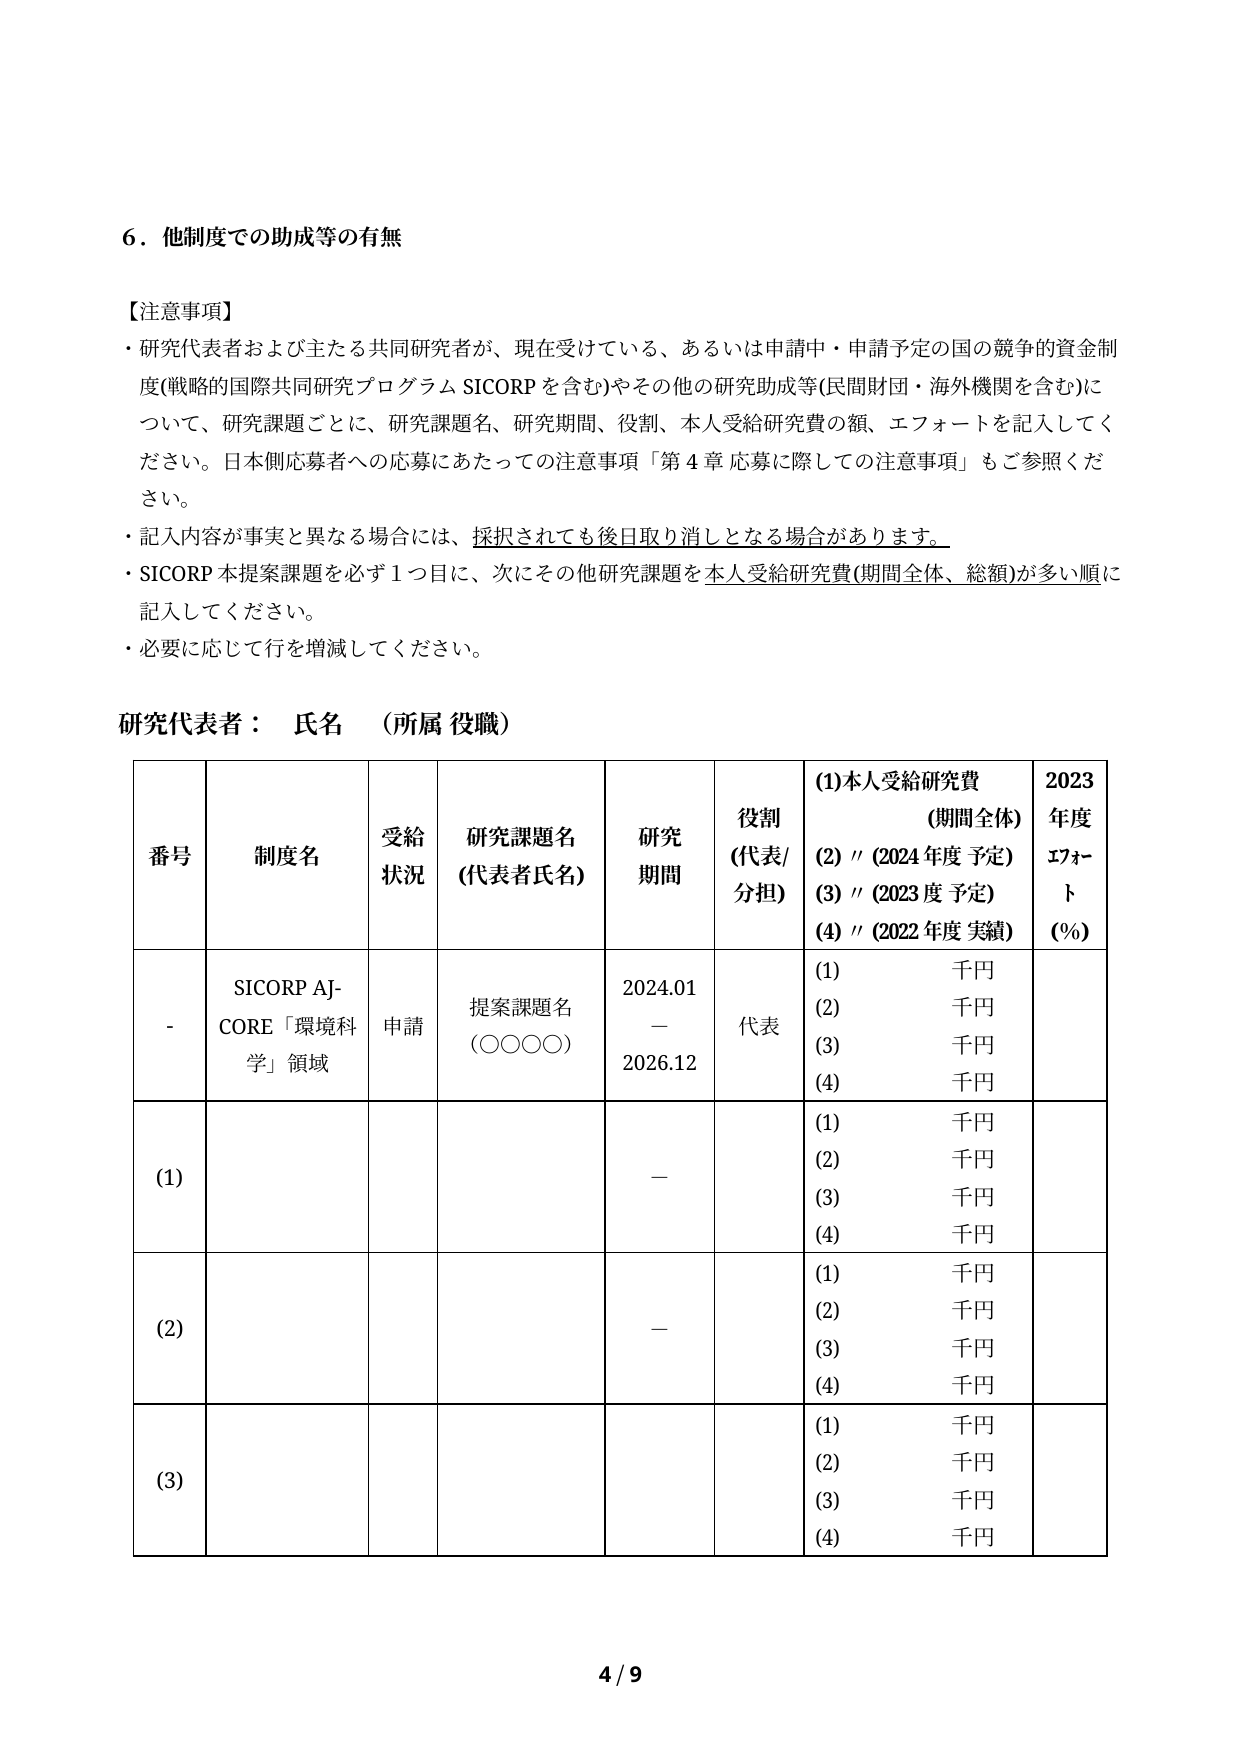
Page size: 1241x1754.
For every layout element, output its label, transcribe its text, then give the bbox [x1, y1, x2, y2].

table_cell 申請 [369, 950, 437, 1100]
table_header 2023 年度 ｴﾌｫｰﾄ (％) [1034, 761, 1106, 949]
table_cell [1034, 1102, 1106, 1252]
subtitle 研究代表者： 氏名 （所属 役職） [118, 704, 1122, 742]
table_cell [438, 1102, 604, 1252]
table_header 制度名 [207, 761, 368, 949]
text ・SICORP本提案課題を必ず１つ目に、次にその他研究課題を本人受給研究費(期間全体、総額)が多い順に記入してください。 [118, 554, 1122, 629]
table_cell [1034, 1405, 1106, 1555]
table_cell [606, 1405, 714, 1555]
table_cell 2024.01 － 2026.12 [606, 950, 714, 1100]
table_cell (1) 千円 (2) 千円 (3) 千円 (4) 千円 [805, 1102, 1032, 1252]
text ・研究代表者および主たる共同研究者が、現在受けている、あるいは申請中・申請予定の国の競争的資金制度(戦略的国際共同研究プログラムSICORPを含む)やその他の研究助成等(民間財団・海外機関を含む)について、研究課題ごとに、研究課題名、研究期間、役割、本人受給研究費の額、エフォートを記入してください。日本側応募者への応募にあたっての注意事項「第 4 章 応募に際しての注意事項」もご参照ください。 [118, 329, 1122, 517]
table_cell (1) 千円 (2) 千円 (3) 千円 (4) 千円 [805, 1253, 1032, 1403]
table_cell 提案課題名 （〇〇〇〇） [438, 950, 604, 1100]
table_cell [715, 1102, 803, 1252]
table_header 受給 状況 [369, 761, 437, 949]
table_cell [207, 1405, 368, 1555]
table_cell (1) 千円 (2) 千円 (3) 千円 (4) 千円 [805, 950, 1032, 1100]
table_cell [207, 1102, 368, 1252]
text ・記入内容が事実と異なる場合には、採択されても後日取り消しとなる場合があります。 [118, 517, 1122, 554]
table_header 研究課題名 (代表者氏名) [438, 761, 604, 949]
table_cell [369, 1102, 437, 1252]
table_cell 代表 [715, 950, 803, 1100]
text ６．他制度での助成等の有無 [118, 217, 1122, 254]
text 【注意事項】 [118, 292, 1122, 329]
table_header 研究 期間 [606, 761, 714, 949]
text ・必要に応じて行を増減してください。 [118, 629, 1122, 667]
table_cell [715, 1253, 803, 1403]
table_cell － [606, 1253, 714, 1403]
table_cell [715, 1405, 803, 1555]
table_cell [1034, 1253, 1106, 1403]
table_cell SICORP AJ-CORE「環境科学」領域 [207, 950, 368, 1100]
table_cell (3) [134, 1405, 205, 1555]
table_cell (1) [134, 1102, 205, 1252]
table_cell － [606, 1102, 714, 1252]
table_cell (2) [134, 1253, 205, 1403]
table_header 番号 [134, 761, 205, 949]
table_cell [438, 1405, 604, 1555]
table_cell - [134, 950, 205, 1100]
table_cell [438, 1253, 604, 1403]
table_cell [1034, 950, 1106, 1100]
table_cell (1) 千円 (2) 千円 (3) 千円 (4) 千円 [805, 1405, 1032, 1555]
table_cell [207, 1253, 368, 1403]
table_cell [369, 1405, 437, 1555]
table_header (1)本人受給研究費 (期間全体) (2) 〃 (2024年度 予定) (3) 〃 (2023度 予定) (4) 〃 (2022年度 実績) [805, 761, 1032, 949]
table_cell [369, 1253, 437, 1403]
table_header 役割 (代表/ 分担) [715, 761, 803, 949]
